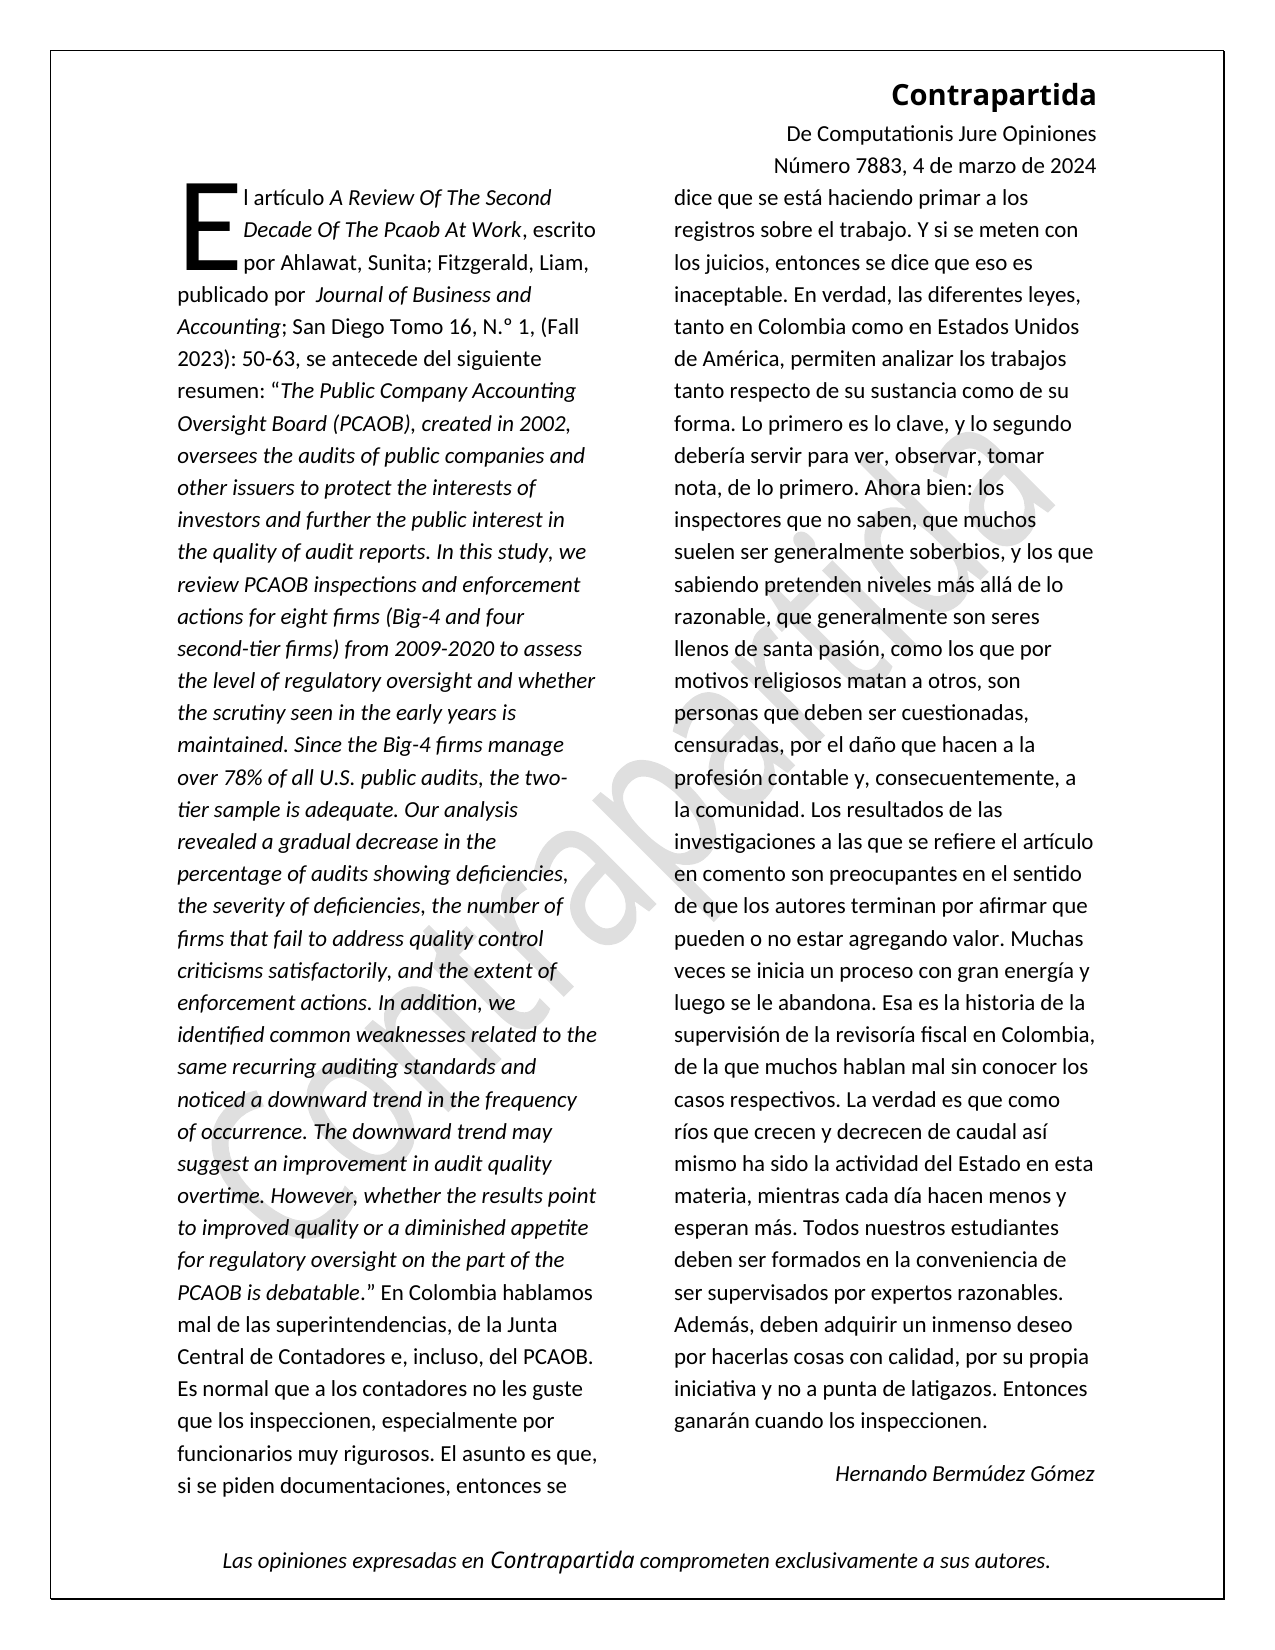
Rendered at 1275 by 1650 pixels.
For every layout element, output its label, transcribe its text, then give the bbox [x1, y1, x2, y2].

text l artículo A Review Of The Second Decade Of The Pcaob At Work, escrito por Ahlawat, Sunita; Fitzgerald, Liam, publicado por Journal of Business and Accounting; San Diego Tomo 16, N.º 1, (Fall 2023): 50-63, se antecede del siguiente resumen: “The Public Company Accounting Oversight Board (PCAOB), created in 2002, oversees the audits of public companies and other issuers to protect the interests of investors and further the public interest in the quality of audit reports. In this study, we review PCAOB inspections and enforcement actions for eight firms (Big-4 and four second-tier firms) from 2009-2020 to assess the level of regulatory oversight and whether the scrutiny seen in the early years is maintained. Since the Big-4 firms manage over 78% of all U.S. public audits, the two-tier sample is adequate. Our analysis revealed a gradual decrease in the percentage of audits showing deficiencies, the severity of deficiencies, the number of firms that fail to address quality control criticisms satisfactorily, and the extent of enforcement actions. In addition, we identified common weaknesses related to the same recurring auditing standards and noticed a downward trend in the frequency of occurrence. The downward trend may suggest an improvement in audit quality overtime. However, whether the results point to improved quality or a diminished appetite for regulatory oversight on the part of the PCAOB is debatable.” En Colombia hablamos mal de las superintendencias, de la Junta Central de Contadores e, incluso, del PCAOB. Es normal que a los contadores no les guste que los inspeccionen, especialmente por funcionarios muy rigurosos. El asunto es que, si se piden documentaciones, entonces se dice que se está haciendo primar a los registros sobre el trabajo. Y si se meten con los juicios, entonces se dice que eso es inaceptable. En verdad, las diferentes leyes, tanto en Colombia como en Estados Unidos de América, permiten analizar los trabajos tanto respecto de su sustancia como de su forma. Lo primero es lo clave, y lo segundo debería servir para ver, observar, tomar nota, de lo primero. Ahora bien: los inspectores que no saben, que muchos suelen ser generalmente soberbios, y los que sabiendo pretenden niveles más allá de lo razonable, que generalmente son seres llenos de santa pasión, como los que por motivos religiosos matan a otros, son personas que deben ser cuestionadas, censuradas, por el daño que hacen a la profesión contable y, consecuentemente, a la comunidad. Los resultados de las investigaciones a las que se refiere el artículo en comento son preocupantes en el sentido de que los autores terminan por afirmar que pueden o no estar agregando valor. Muchas veces se inicia un proceso con gran energía y luego se le abandona. Esa es la historia de la supervisión de la revisoría fiscal en Colombia, de la que muchos hablan mal sin conocer los casos respectivos. La verdad es que como ríos que crecen y decrecen de caudal así mismo ha sido la actividad del Estado en esta materia, mientras cada día hacen menos y esperan más. Todos nuestros estudiantes deben ser formados en la conveniencia de ser supervisados por expertos razonables. Además, deben adquirir un inmenso deseo por hacerlas cosas con calidad, por su propia iniciativa y no a punta de latigazos. Entonces ganarán cuando los inspeccionen. [674, 183, 1097, 1434]
text Hernando Bermúdez Gómez [674, 1459, 1097, 1488]
text l artículo A Review Of The Second Decade Of The Pcaob At Work, escrito por Ahlawat, Sunita; Fitzgerald, Liam, publicado por Journal of Business and Accounting; San Diego Tomo 16, N.º 1, (Fall 2023): 50-63, se antecede del siguiente resumen: “The Public Company Accounting Oversight Board (PCAOB), created in 2002, oversees the audits of public companies and other issuers to protect the interests of investors and further the public interest in the quality of audit reports. In this study, we review PCAOB inspections and enforcement actions for eight firms (Big-4 and four second-tier firms) from 2009-2020 to assess the level of regulatory oversight and whether the scrutiny seen in the early years is maintained. Since the Big-4 firms manage over 78% of all U.S. public audits, the two-tier sample is adequate. Our analysis revealed a gradual decrease in the percentage of audits showing deficiencies, the severity of deficiencies, the number of firms that fail to address quality control criticisms satisfactorily, and the extent of enforcement actions. In addition, we identified common weaknesses related to the same recurring auditing standards and noticed a downward trend in the frequency of occurrence. The downward trend may suggest an improvement in audit quality overtime. However, whether the results point to improved quality or a diminished appetite for regulatory oversight on the part of the PCAOB is debatable.” En Colombia hablamos mal de las superintendencias, de la Junta Central de Contadores e, incluso, del PCAOB. Es normal que a los contadores no les guste que los inspeccionen, especialmente por funcionarios muy rigurosos. El asunto es que, si se piden documentaciones, entonces se dice que se está haciendo primar a los registros sobre el trabajo. Y si se meten con los juicios, entonces se dice que eso es inaceptable. En verdad, las diferentes leyes, tanto en Colombia como en Estados Unidos de América, permiten analizar los trabajos tanto respecto de su sustancia como de su forma. Lo primero es lo clave, y lo segundo debería servir para ver, observar, tomar nota, de lo primero. Ahora bien: los inspectores que no saben, que muchos suelen ser generalmente soberbios, y los que sabiendo pretenden niveles más allá de lo razonable, que generalmente son seres llenos de santa pasión, como los que por motivos religiosos matan a otros, son personas que deben ser cuestionadas, censuradas, por el daño que hacen a la profesión contable y, consecuentemente, a la comunidad. Los resultados de las investigaciones a las que se refiere el artículo en comento son preocupantes en el sentido de que los autores terminan por afirmar que pueden o no estar agregando valor. Muchas veces se inicia un proceso con gran energía y luego se le abandona. Esa es la historia de la supervisión de la revisoría fiscal en Colombia, de la que muchos hablan mal sin conocer los casos respectivos. La verdad es que como ríos que crecen y decrecen de caudal así mismo ha sido la actividad del Estado en esta materia, mientras cada día hacen menos y esperan más. Todos nuestros estudiantes deben ser formados en la conveniencia de ser supervisados por expertos razonables. Además, deben adquirir un inmenso deseo por hacerlas cosas con calidad, por su propia iniciativa y no a punta de latigazos. Entonces ganarán cuando los inspeccionen. [177, 183, 600, 1499]
